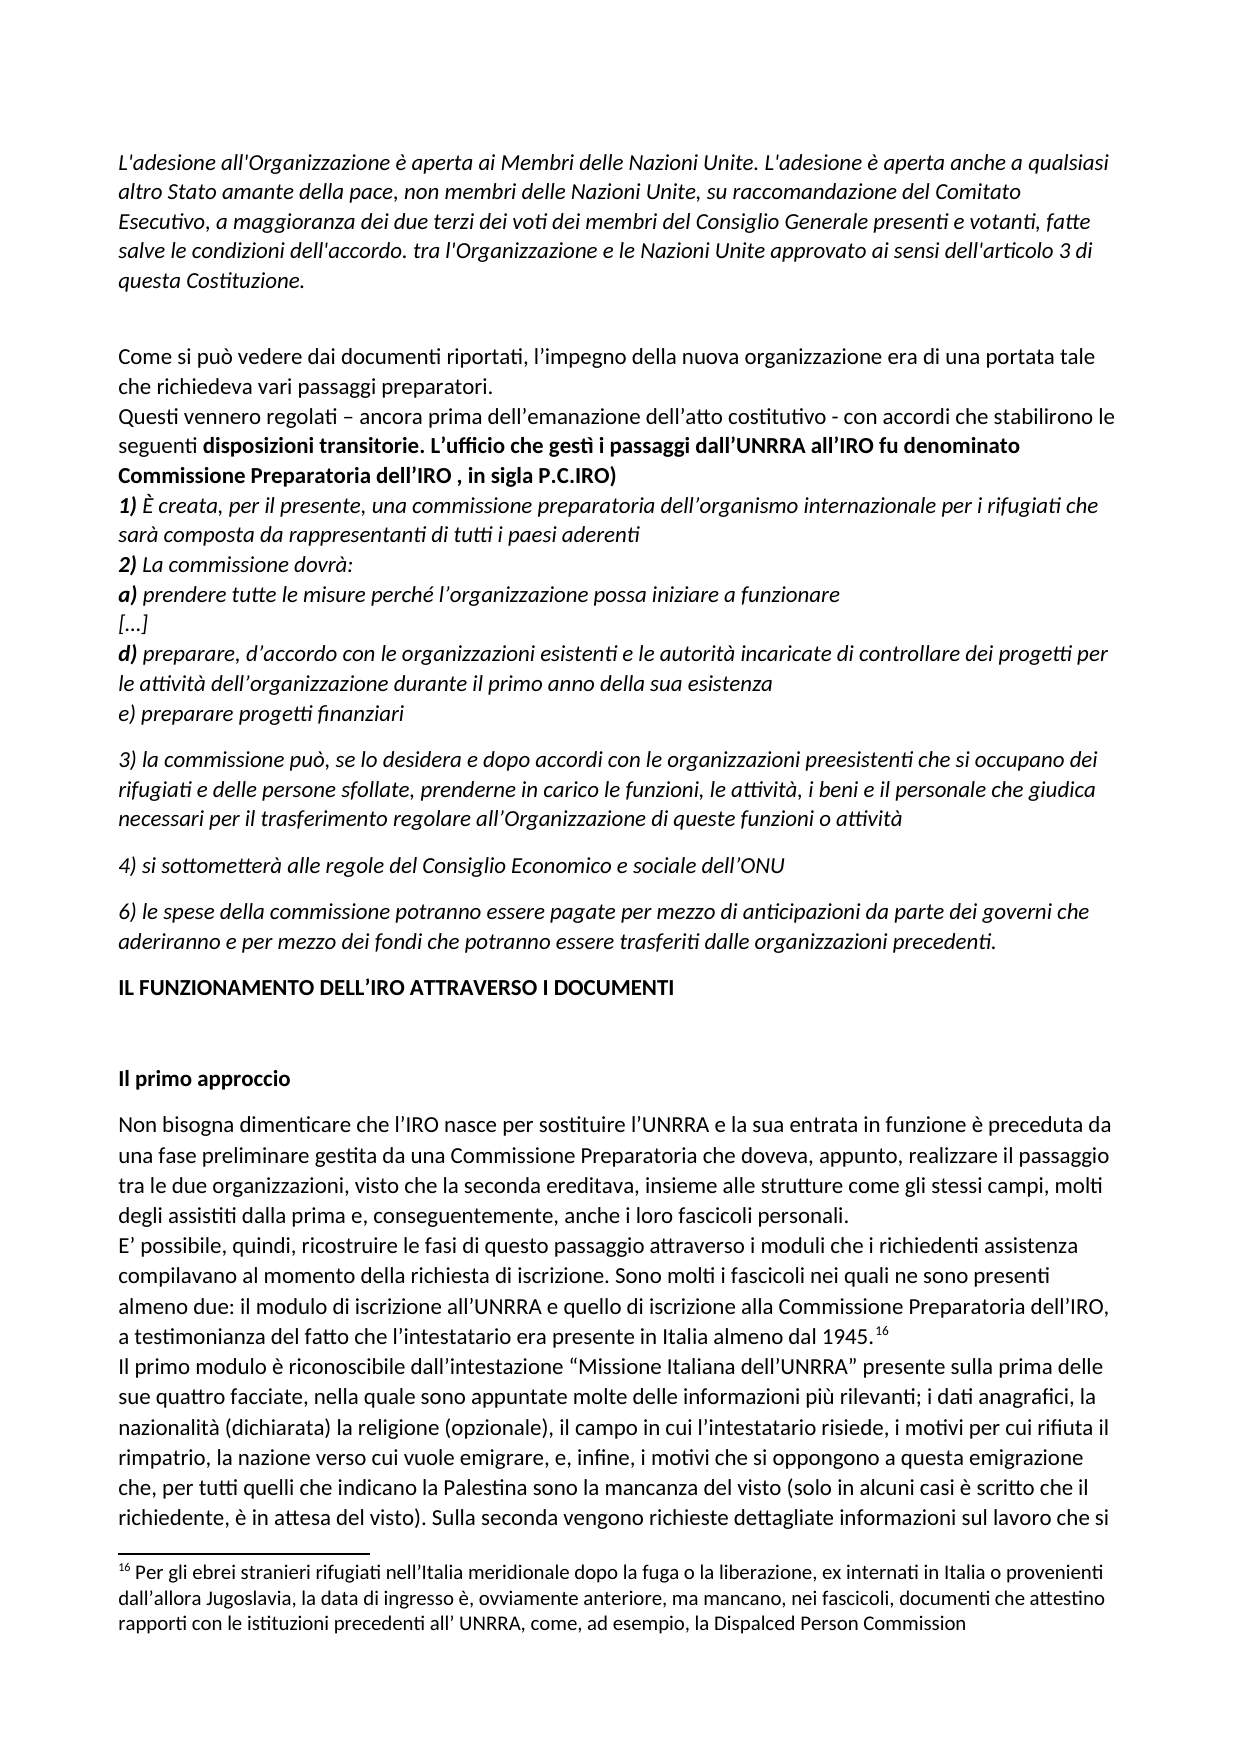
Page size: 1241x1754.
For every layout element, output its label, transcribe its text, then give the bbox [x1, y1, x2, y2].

text IL FUNZIONAMENTO DELL’IRO ATTRAVERSO I DOCUMENTI Il primo approccio [118, 973, 1122, 1092]
text 3) la commissione può, se lo desidera e dopo accordi con le organizzazioni preesistenti che si occupano dei rifugiati e delle persone sfollate, prenderne in carico le funzioni, le attività, i beni e il personale che giudica necessari per il trasferimento regolare all’Organizzazione di queste funzioni o attività [118, 745, 1122, 832]
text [118, 1111, 1122, 1531]
text 4) si sottometterà alle regole del Consiglio Economico e sociale dell’ONU [118, 851, 1122, 879]
text L'adesione all'Organizzazione è aperta ai Membri delle Nazioni Unite. L'adesione è aperta anche a qualsiasi altro Stato amante della pace, non membri delle Nazioni Unite, su raccomandazione del Comitato Esecutivo, a maggioranza dei due terzi dei voti dei membri del Consiglio Generale presenti e votanti, fatte salve le condizioni dell'accordo. tra l'Organizzazione e le Nazioni Unite approvato ai sensi dell'articolo 3 di questa Costituzione. [118, 148, 1122, 294]
text Come si può vedere dai documenti riportati, l’impegno della nuova organizzazione era di una portata tale che richiedeva vari passaggi preparatori. Questi vennero regolati – ancora prima dell’emanazione dell’atto costitutivo - con accordi che stabilirono le seguenti disposizioni transitorie. L’ufficio che gestì i passaggi dall’UNRRA all’IRO fu denominato Commissione Preparatoria dell’IRO , in sigla P.C.IRO) 1) È creata, per il presente, una commissione preparatoria dell’organismo internazionale per i rifugiati che sarà composta da rappresentanti di tutti i paesi aderenti 2) La commissione dovrà: a) prendere tutte le misure perché l’organizzazione possa iniziare a funzionare […] d) preparare, d’accordo con le organizzazioni esistenti e le autorità incaricate di controllare dei progetti per le attività dell’organizzazione durante il primo anno della sua esistenza e) preparare progetti finanziari [118, 313, 1122, 727]
text 6) le spese della commissione potranno essere pagate per mezzo di anticipazioni da parte dei governi che aderiranno e per mezzo dei fondi che potranno essere trasferiti dalle organizzazioni precedenti. [118, 897, 1122, 955]
